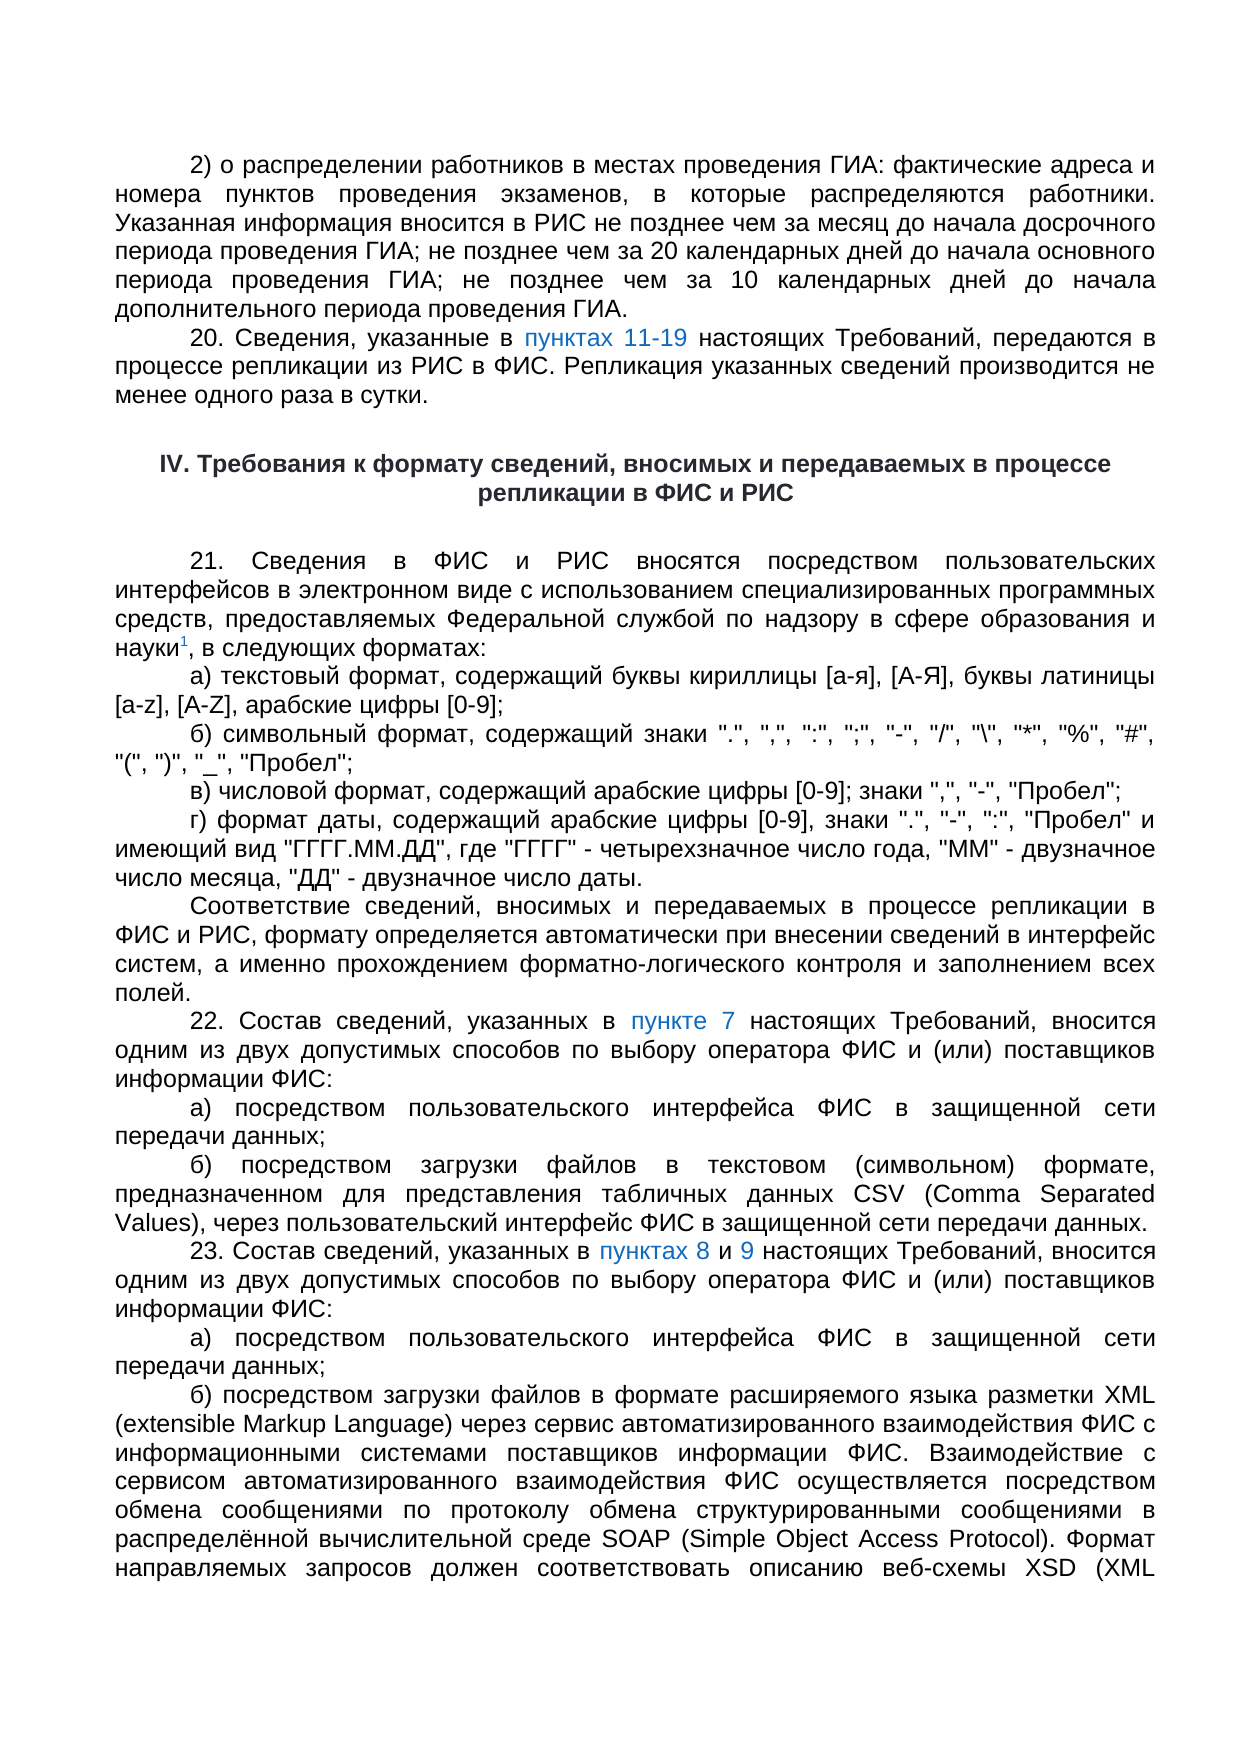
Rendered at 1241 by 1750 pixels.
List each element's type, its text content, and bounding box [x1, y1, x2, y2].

text 20. Сведения, указанные в пунктах 11-19 настоящих Требований, передаются в процессе репликации из РИС в ФИС. Репликация указанных сведений производится не менее одного раза в сутки. [114, 322, 1157, 409]
text 21. Сведения в ФИС и РИС вносятся посредством пользовательских интерфейсов в электронном виде с использованием специализированных программных средств, предоставляемых Федеральной службой по надзору в сфере образования и науки1, в следующих форматах: [114, 546, 1157, 661]
text б) символьный формат, содержащий знаки ".", ",", ":", ";", "-", "/", "\", "*", "%", "#", "(", ")", "_", "Пробел"; [114, 719, 1157, 776]
text Соответствие сведений, вносимых и передаваемых в процессе репликации в ФИС и РИС, формату определяется автоматически при внесении сведений в интерфейс систем, а именно прохождением форматно-логического контроля и заполнением всех полей. [114, 891, 1157, 1006]
text а) посредством пользовательского интерфейса ФИС в защищенной сети передачи данных; [114, 1092, 1157, 1150]
text б) посредством загрузки файлов в текстовом (символьном) формате, предназначенном для представления табличных данных CSV (Comma Separated Values), через пользовательский интерфейс ФИС в защищенной сети передачи данных. [114, 1150, 1157, 1236]
text 22. Состав сведений, указанных в пункте 7 настоящих Требований, вносится одним из двух допустимых способов по выбору оператора ФИС и (или) поставщиков информации ФИС: [114, 1006, 1157, 1092]
text в) числовой формат, содержащий арабские цифры [0-9]; знаки ",", "-", "Пробел"; [114, 776, 1157, 805]
text г) формат даты, содержащий арабские цифры [0-9], знаки ".", "-", ":", "Пробел" и имеющий вид "ГГГГ.ММ.ДД", где "ГГГГ" - четырехзначное число года, "ММ" - двузначное число месяца, "ДД" - двузначное число даты. [114, 805, 1157, 891]
text а) текстовый формат, содержащий буквы кириллицы [а-я], [А-Я], буквы латиницы [a-z], [A-Z], арабские цифры [0-9]; [114, 661, 1157, 719]
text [114, 1380, 1157, 1581]
subtitle IV. Требования к формату сведений, вносимых и передаваемых в процессе репликации в ФИС и РИС [114, 449, 1157, 506]
text 2) о распределении работников в местах проведения ГИА: фактические адреса и номера пунктов проведения экзаменов, в которые распределяются работники. Указанная информация вносится в РИС не позднее чем за месяц до начала досрочного периода проведения ГИА; не позднее чем за 20 календарных дней до начала основного периода проведения ГИА; не позднее чем за 10 календарных дней до начала дополнительного периода проведения ГИА. [114, 150, 1157, 322]
text 23. Состав сведений, указанных в пунктах 8 и 9 настоящих Требований, вносится одним из двух допустимых способов по выбору оператора ФИС и (или) поставщиков информации ФИС: [114, 1236, 1157, 1322]
text а) посредством пользовательского интерфейса ФИС в защищенной сети передачи данных; [114, 1322, 1157, 1380]
